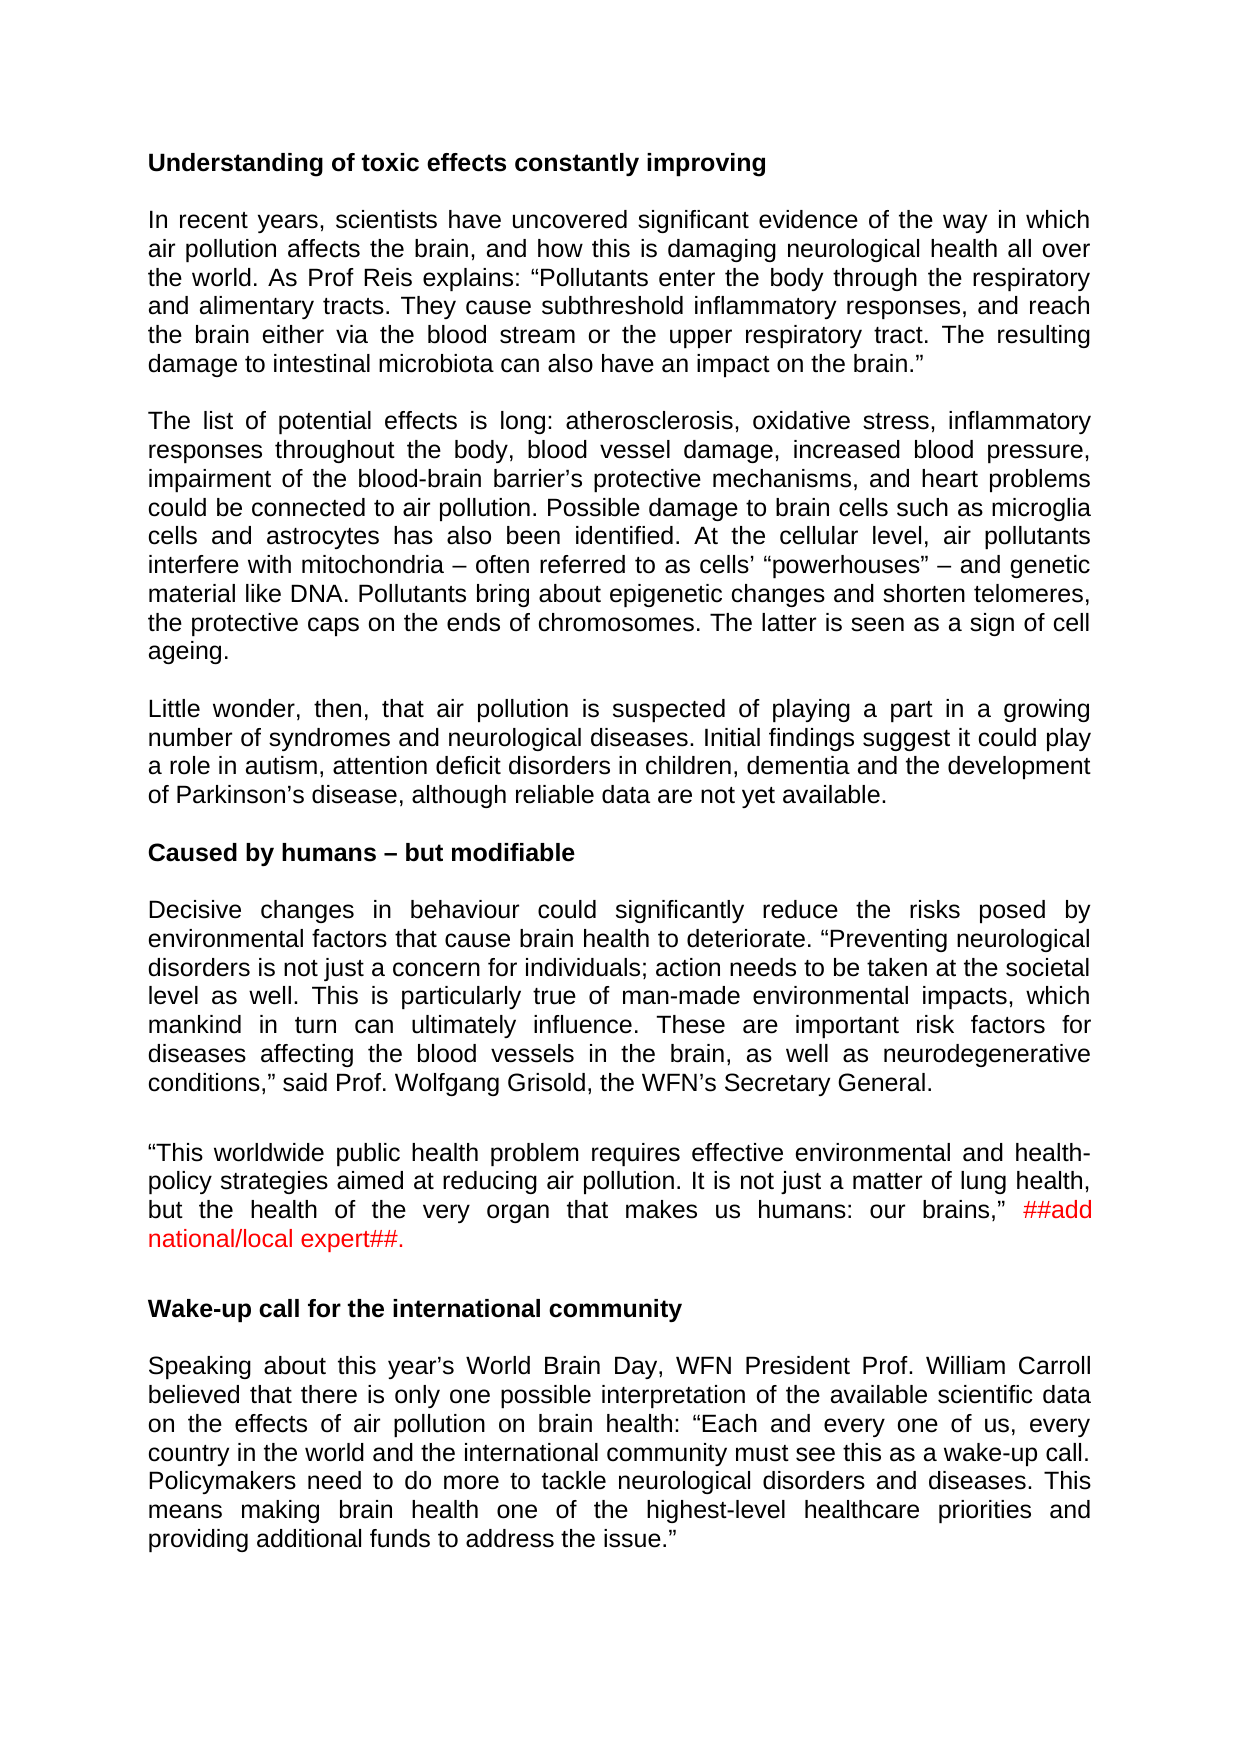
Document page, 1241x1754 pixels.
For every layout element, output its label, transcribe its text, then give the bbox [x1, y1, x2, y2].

text Understanding of toxic effects constantly improving [148, 148, 1093, 176]
text Caused by humans – but modifiable [148, 838, 1093, 866]
text In recent years, scientists have uncovered significant evidence of the way in which air pollution affects the brain, and how this is damaging neurological health all over the world. As Prof Reis explains: “Pollutants enter the body through the respiratory and alimentary tracts. They cause subthreshold inflammatory responses, and reach the brain either via the blood stream or the upper respiratory tract. The resulting damage to intestinal microbiota can also have an impact on the brain.” [148, 205, 1093, 378]
text “This worldwide public health problem requires effective environmental and health-policy strategies aimed at reducing air pollution. It is not just a matter of lung health, but the health of the very organ that makes us humans: our brains,” ##add national/local expert##. [148, 1138, 1093, 1253]
text Wake-up call for the international community [148, 1294, 1093, 1323]
text Little wonder, then, that air pollution is suspected of playing a part in a growing number of syndromes and neurological diseases. Initial findings suggest it could play a role in autism, attention deficit disorders in children, dementia and the development of Parkinson’s disease, although reliable data are not yet available. [148, 694, 1093, 809]
text Decisive changes in behaviour could significantly reduce the risks posed by environmental factors that cause brain health to deteriorate. “Preventing neurological disorders is not just a concern for individuals; action needs to be taken at the societal level as well. This is particularly true of man-made environmental impacts, which mankind in turn can ultimately influence. These are important risk factors for diseases affecting the blood vessels in the brain, as well as neurodegenerative conditions,” said Prof. Wolfgang Grisold, the WFN’s Secretary General. [148, 895, 1093, 1096]
text The list of potential effects is long: atherosclerosis, oxidative stress, inflammatory responses throughout the body, blood vessel damage, increased blood pressure, impairment of the blood-brain barrier’s protective mechanisms, and heart problems could be connected to air pollution. Possible damage to brain cells such as microglia cells and astrocytes has also been identified. At the cellular level, air pollutants interfere with mitochondria – often referred to as cells’ “powerhouses” – and genetic material like DNA. Pollutants bring about epigenetic changes and shorten telomeres, the protective caps on the ends of chromosomes. The latter is seen as a sign of cell ageing. [148, 406, 1093, 665]
text Speaking about this year’s World Brain Day, WFN President Prof. William Carroll believed that there is only one possible interpretation of the available scientific data on the effects of air pollution on brain health: “Each and every one of us, every country in the world and the international community must see this as a wake-up call. Policymakers need to do more to tackle neurological disorders and diseases. This means making brain health one of the highest-level healthcare priorities and providing additional funds to address the issue.” [148, 1351, 1093, 1553]
